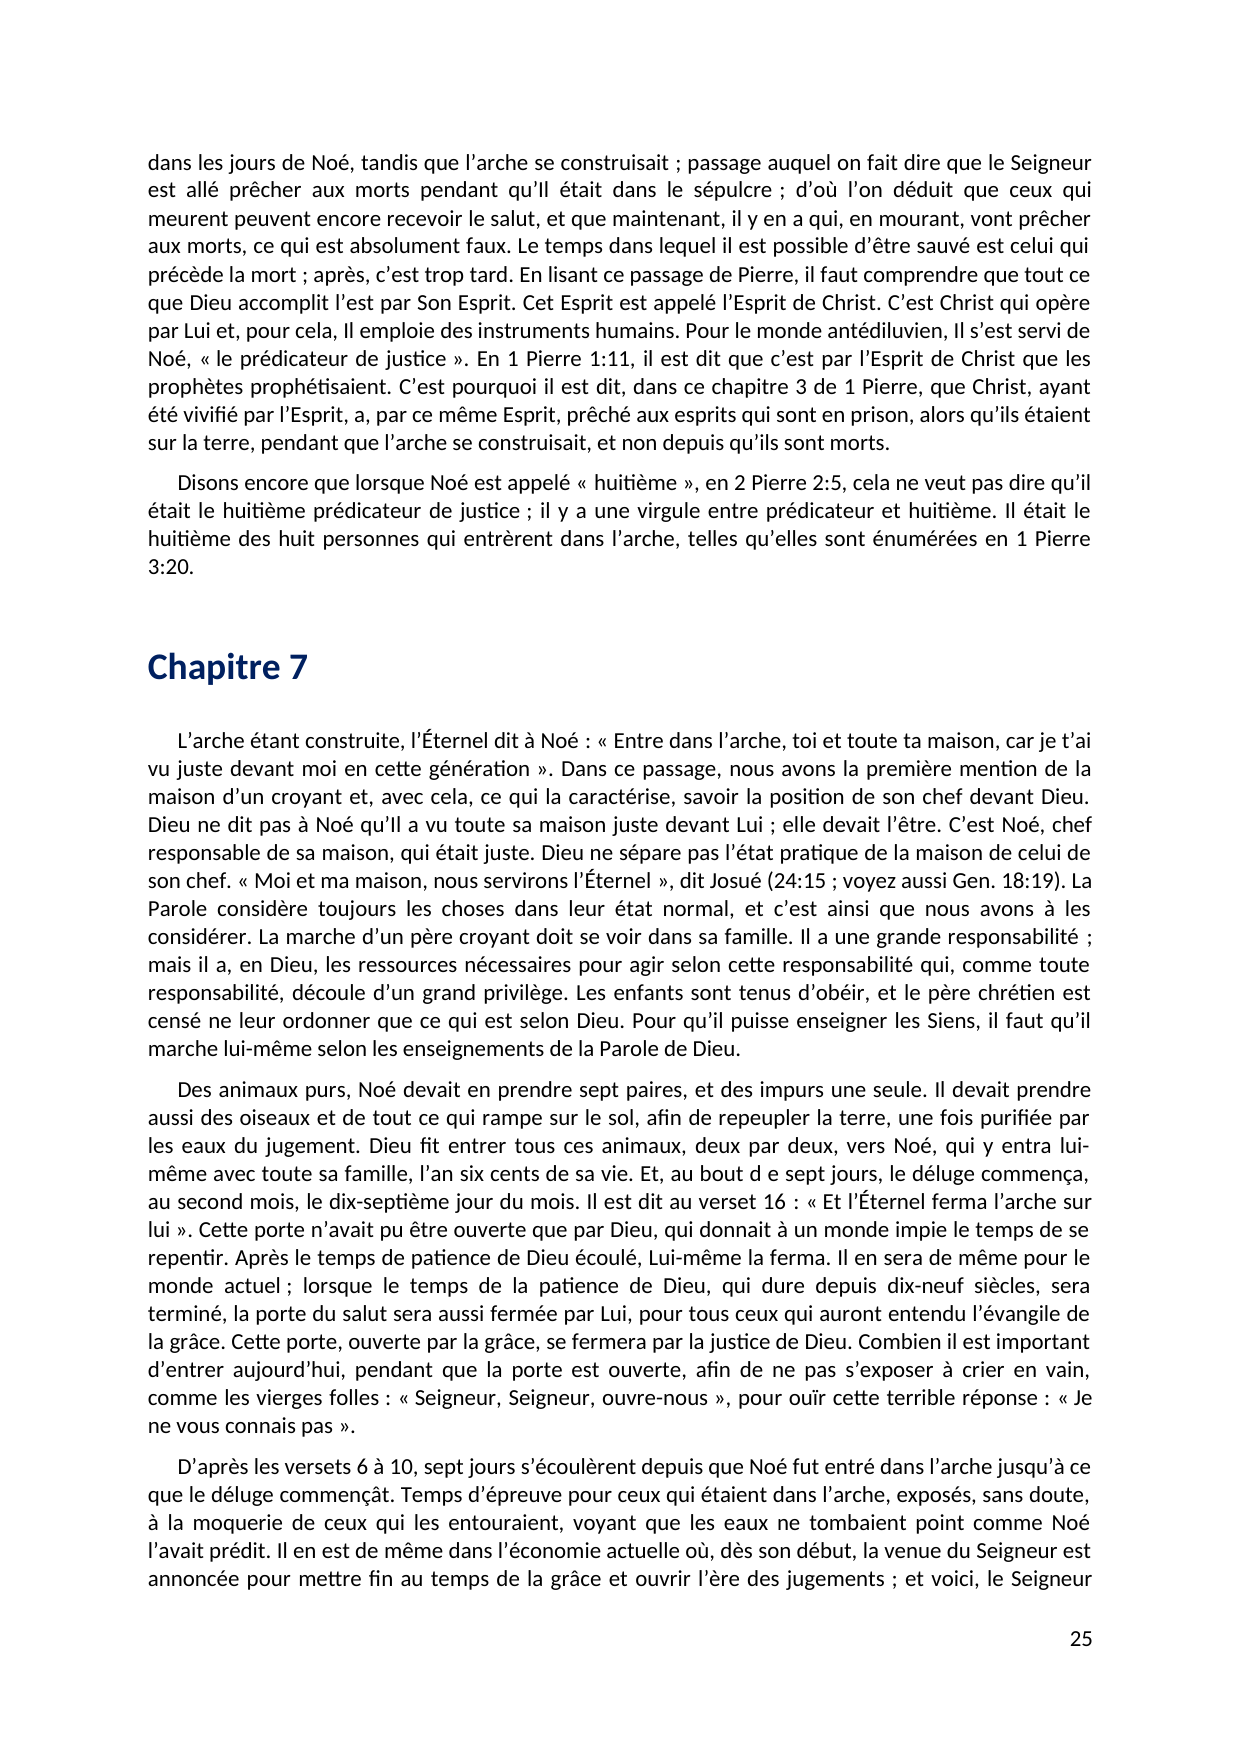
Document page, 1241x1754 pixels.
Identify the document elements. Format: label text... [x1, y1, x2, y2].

subtitle Chapitre 7 [148, 643, 1093, 689]
text Disons encore que lorsque Noé est appelé « huitième », en 2 Pierre 2:5, cela ne veut pas dire qu’il était le huitième prédicateur de justice ; il y a une virgule entre prédicateur et huitième. Il était le huitième des huit personnes qui entrèrent dans l’arche, telles qu’elles sont énumérées en 1 Pierre 3:20. [148, 468, 1093, 580]
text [148, 148, 1093, 456]
text L’arche étant construite, l’Éternel dit à Noé : « Entre dans l’arche, toi et toute ta maison, car je t’ai vu juste devant moi en cette génération ». Dans ce passage, nous avons la première mention de la maison d’un croyant et, avec cela, ce qui la caractérise, savoir la position de son chef devant Dieu. Dieu ne dit pas à Noé qu’Il a vu toute sa maison juste devant Lui ; elle devait l’être. C’est Noé, chef responsable de sa maison, qui était juste. Dieu ne sépare pas l’état pratique de la maison de celui de son chef. « Moi et ma maison, nous servirons l’Éternel », dit Josué (24:15 ; voyez aussi Gen. 18:19). La Parole considère toujours les choses dans leur état normal, et c’est ainsi que nous avons à les considérer. La marche d’un père croyant doit se voir dans sa famille. Il a une grande responsabilité ; mais il a, en Dieu, les ressources nécessaires pour agir selon cette responsabilité qui, comme toute responsabilité, découle d’un grand privilège. Les enfants sont tenus d’obéir, et le père chrétien est censé ne leur ordonner que ce qui est selon Dieu. Pour qu’il puisse enseigner les Siens, il faut qu’il marche lui-même selon les enseignements de la Parole de Dieu. [148, 726, 1093, 1062]
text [148, 1452, 1093, 1592]
text Des animaux purs, Noé devait en prendre sept paires, et des impurs une seule. Il devait prendre aussi des oiseaux et de tout ce qui rampe sur le sol, afin de repeupler la terre, une fois purifiée par les eaux du jugement. Dieu fit entrer tous ces animaux, deux par deux, vers Noé, qui y entra lui-même avec toute sa famille, l’an six cents de sa vie. Et, au bout d e sept jours, le déluge commença, au second mois, le dix-septième jour du mois. Il est dit au verset 16 : « Et l’Éternel ferma l’arche sur lui ». Cette porte n’avait pu être ouverte que par Dieu, qui donnait à un monde impie le temps de se repentir. Après le temps de patience de Dieu écoulé, Lui-même la ferma. Il en sera de même pour le monde actuel ; lorsque le temps de la patience de Dieu, qui dure depuis dix-neuf siècles, sera terminé, la porte du salut sera aussi fermée par Lui, pour tous ceux qui auront entendu l’évangile de la grâce. Cette porte, ouverte par la grâce, se fermera par la justice de Dieu. Combien il est important d’entrer aujourd’hui, pendant que la porte est ouverte, afin de ne pas s’exposer à crier en vain, comme les vierges folles : « Seigneur, Seigneur, ouvre-nous », pour ouïr cette terrible réponse : « Je ne vous connais pas ». [148, 1075, 1093, 1439]
